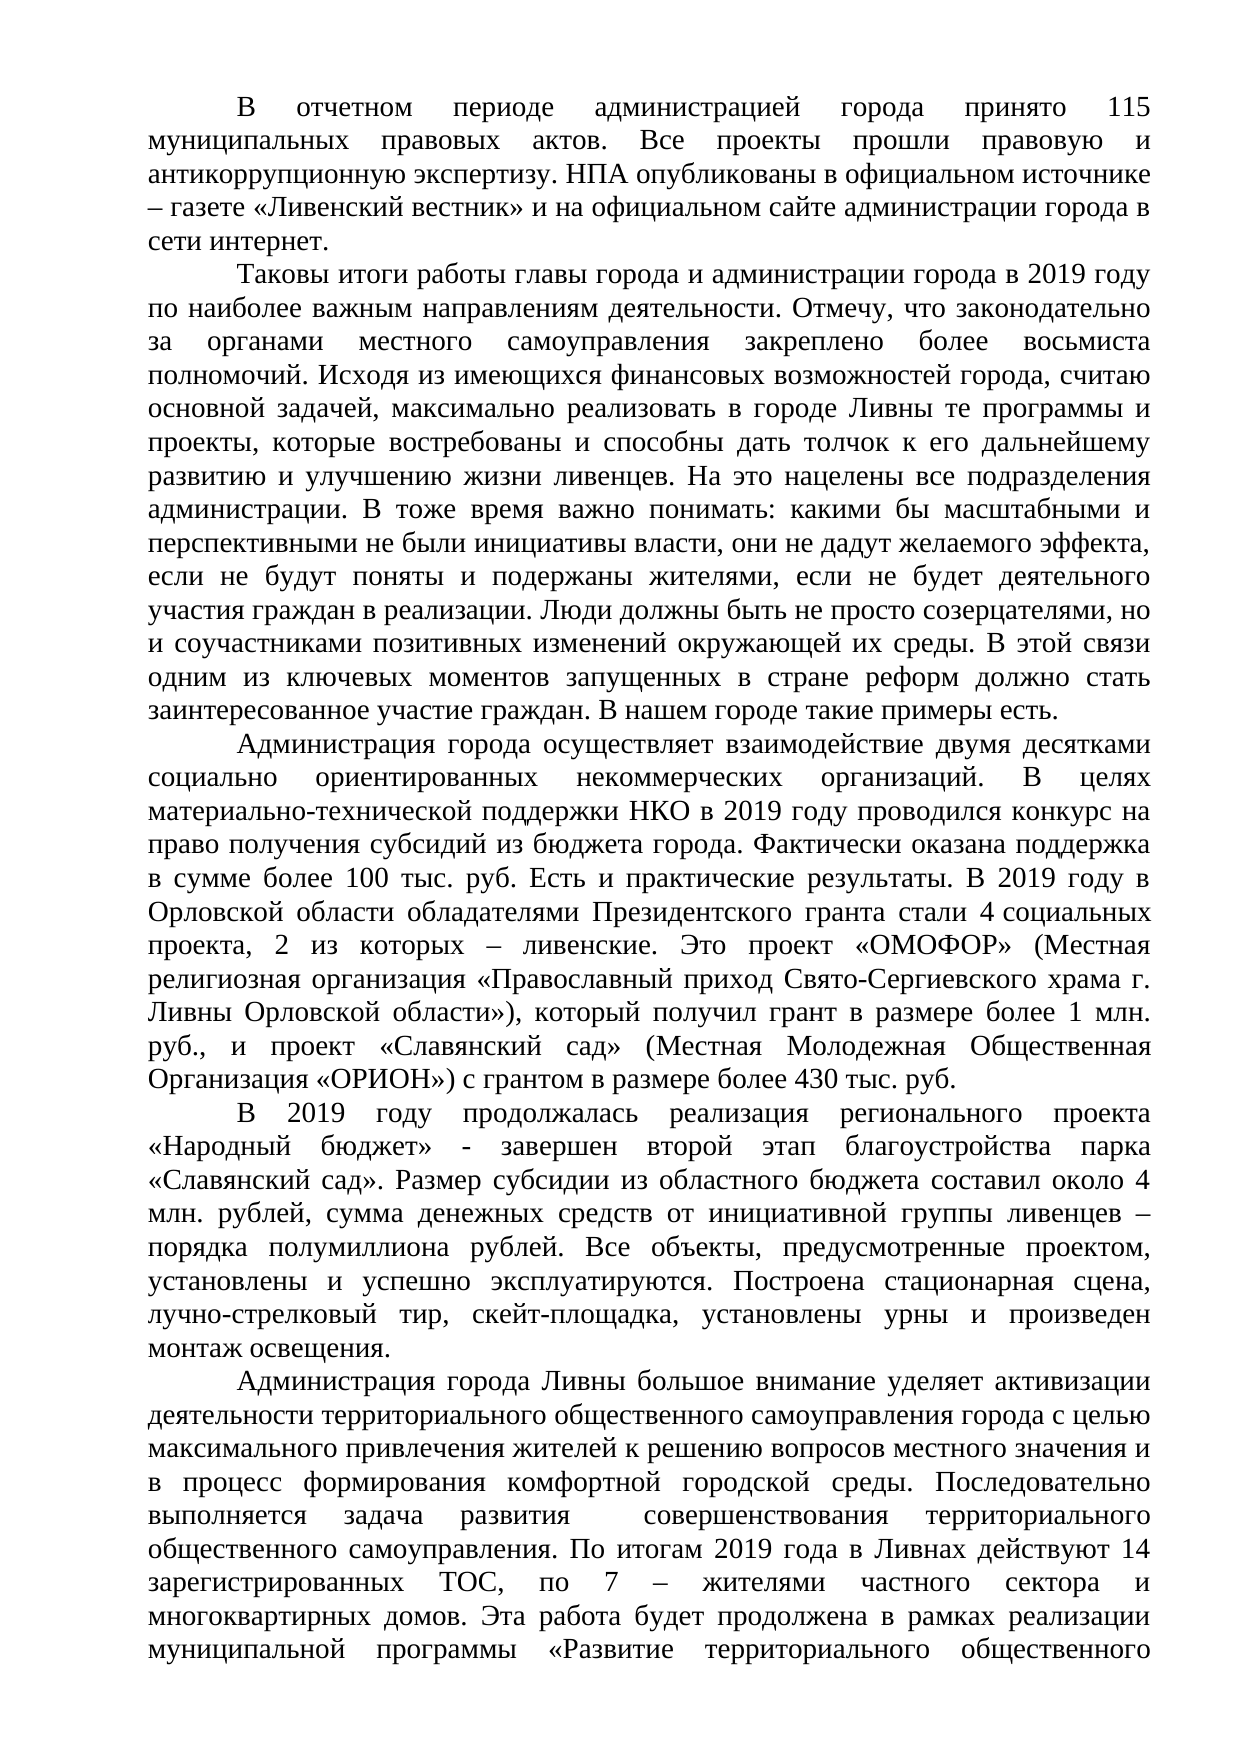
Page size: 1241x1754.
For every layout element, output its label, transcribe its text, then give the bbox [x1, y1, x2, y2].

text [148, 1363, 1152, 1665]
text Администрация города осуществляет взаимодействие двумя десятками социально ориентированных некоммерческих организаций. В целях материально-технической поддержки НКО в 2019 году проводился конкурс на право получения субсидий из бюджета города. Фактически оказана поддержка в сумме более 100 тыс. руб. Есть и практические результаты. В 2019 году в Орловской области обладателями Президентского гранта стали 4 социальных проекта, 2 из которых – ливенские. Это проект «ОМОФОР» (Местная религиозная организация «Православный приход Свято-Сергиевского храма г. Ливны Орловской области»), который получил грант в размере более 1 млн. руб., и проект «Славянский сад» (Местная Молодежная Общественная Организация «ОРИОН») с грантом в размере более 430 тыс. руб. [148, 726, 1152, 1095]
text Таковы итоги работы главы города и администрации города в 2019 году по наиболее важным направлениям деятельности. Отмечу, что законодательно за органами местного самоуправления закреплено более восьмиста полномочий. Исходя из имеющихся финансовых возможностей города, считаю основной задачей, максимально реализовать в городе Ливны те программы и проекты, которые востребованы и способны дать толчок к его дальнейшему развитию и улучшению жизни ливенцев. На это нацелены все подразделения администрации. В тоже время важно понимать: какими бы масштабными и перспективными не были инициативы власти, они не дадут желаемого эффекта, если не будут поняты и подержаны жителями, если не будет деятельного участия граждан в реализации. Люди должны быть не просто созерцателями, но и соучастниками позитивных изменений окружающей их среды. В этой связи одним из ключевых моментов запущенных в стране реформ должно стать заинтересованное участие граждан. В нашем городе такие примеры есть. [148, 256, 1152, 726]
text В 2019 году продолжалась реализация регионального проекта «Народный бюджет» - завершен второй этап благоустройства парка «Славянский сад». Размер субсидии из областного бюджета составил около 4 млн. рублей, сумма денежных средств от инициативной группы ливенцев – порядка полумиллиона рублей. Все объекты, предусмотренные проектом, установлены и успешно эксплуатируются. Построена стационарная сцена, лучно-стрелковый тир, скейт-площадка, установлены урны и произведен монтаж освещения. [148, 1095, 1152, 1363]
text В отчетном периоде администрацией города принято 115 муниципальных правовых актов. Все проекты прошли правовую и антикоррупционную экспертизу. НПА опубликованы в официальном источнике – газете «Ливенский вестник» и на официальном сайте администрации города в сети интернет. [148, 89, 1152, 256]
